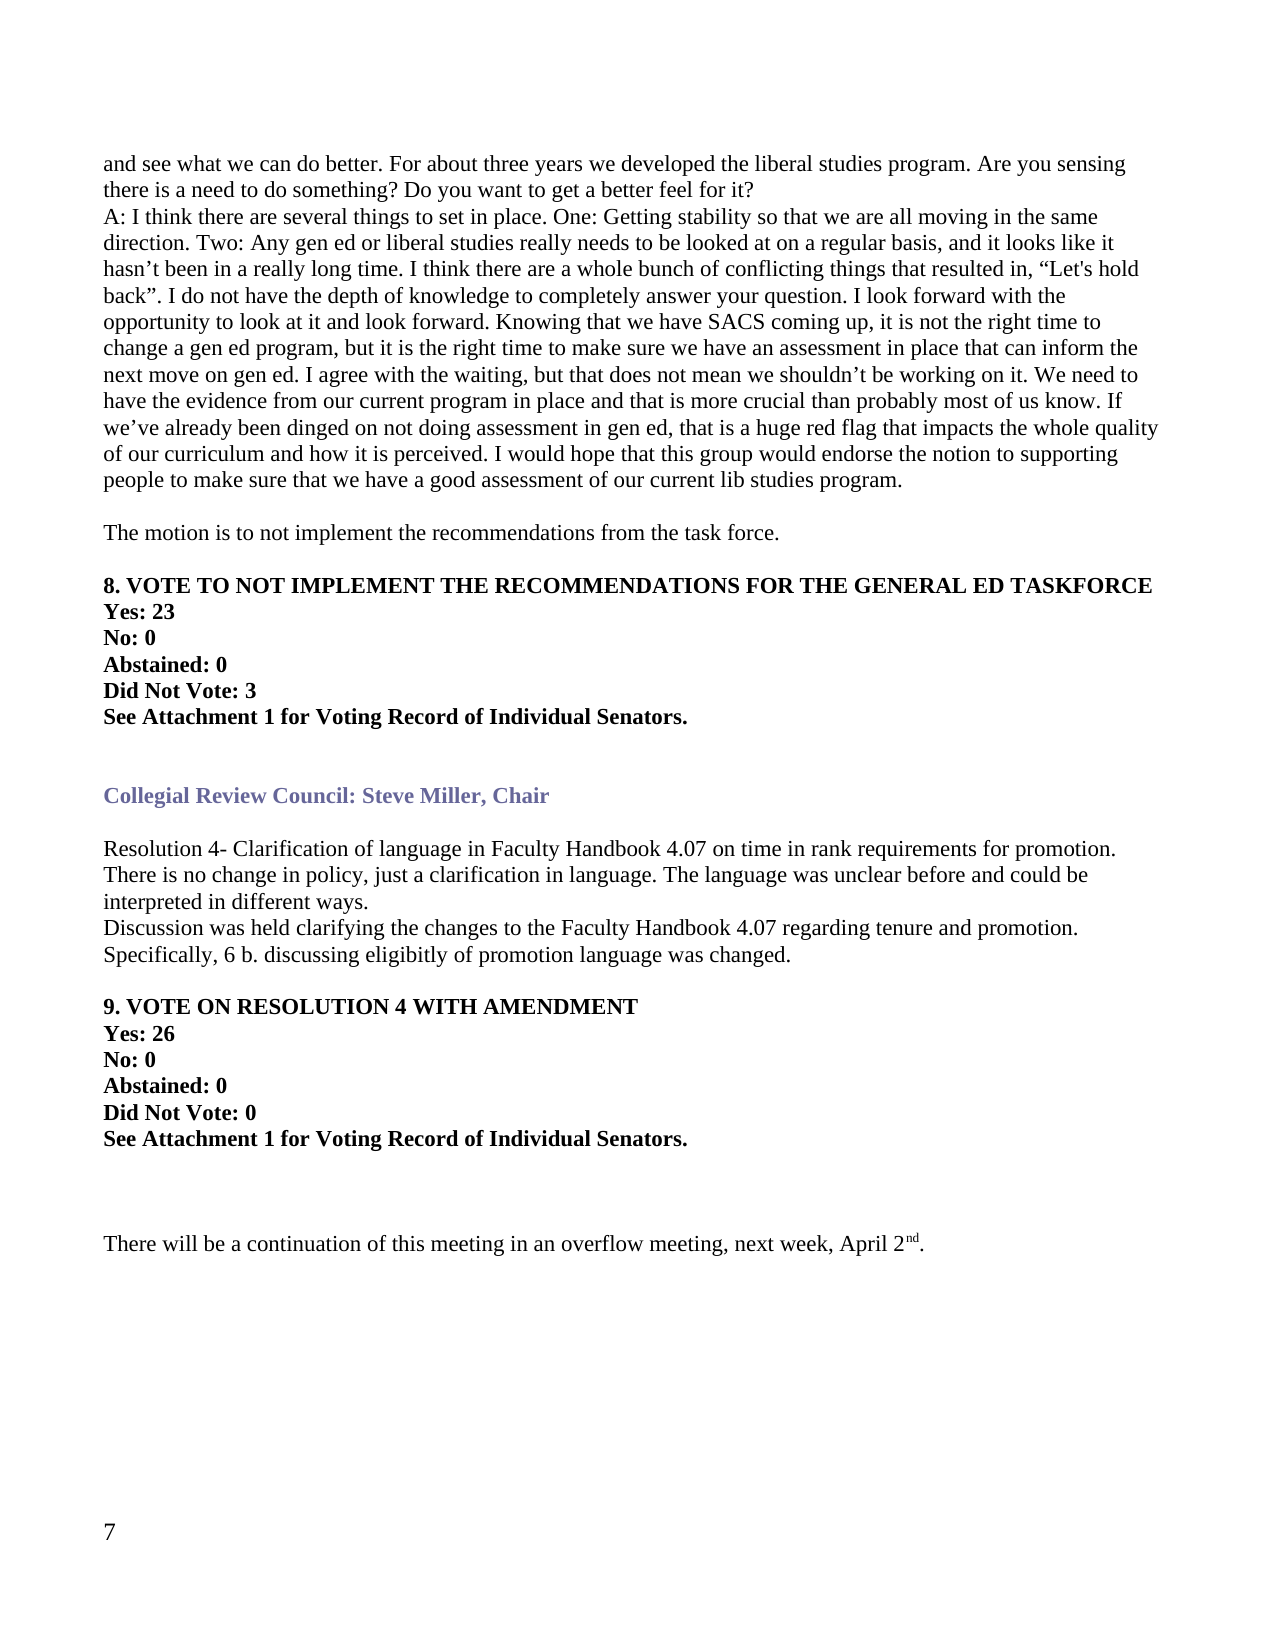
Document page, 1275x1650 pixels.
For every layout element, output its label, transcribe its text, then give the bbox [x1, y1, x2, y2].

text Did Not Vote: 0 [103, 1099, 1172, 1125]
text 8. VOTE TO NOT IMPLEMENT THE RECOMMENDATIONS FOR THE GENERAL ED TASKFORCE [103, 572, 1172, 598]
text Collegial Review Council: Steve Miller, Chair [103, 782, 1172, 809]
text Abstained: 0 [103, 1072, 1172, 1099]
text Resolution 4- Clarification of language in Faculty Handbook 4.07 on time in rank requirements for promotion. There is no change in policy, just a clarification in language. The language was unclear before and could be interpreted in different ways. [103, 835, 1172, 914]
text Yes: 26 [103, 1020, 1172, 1046]
text A: I think there are several things to set in place. One: Getting stability so that we are all moving in the same direction. Two: Any gen ed or liberal studies really needs to be looked at on a regular basis, and it looks like it hasn’t been in a really long time. I think there are a whole bunch of conflicting things that resulted in, “Let's hold back”. I do not have the depth of knowledge to completely answer your question. I look forward with the opportunity to look at it and look forward. Knowing that we have SACS coming up, it is not the right time to change a gen ed program, but it is the right time to make sure we have an assessment in place that can inform the next move on gen ed. I agree with the waiting, but that does not mean we shouldn’t be working on it. We need to have the evidence from our current program in place and that is more crucial than probably most of us know. If we’ve already been dinged on not doing assessment in gen ed, that is a huge red flag that impacts the whole quality of our curriculum and how it is perceived. I would hope that this group would endorse the notion to supporting people to make sure that we have a good assessment of our current lib studies program. [103, 203, 1172, 493]
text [103, 150, 1172, 203]
text Discussion was held clarifying the changes to the Faculty Handbook 4.07 regarding tenure and promotion. Specifically, 6 b. discussing eligibitly of promotion language was changed. [103, 914, 1172, 967]
text No: 0 [103, 624, 1172, 651]
text See Attachment 1 for Voting Record of Individual Senators. [103, 1125, 1172, 1151]
text The motion is to not implement the recommendations from the task force. [103, 519, 1172, 545]
text 9. VOTE ON RESOLUTION 4 WITH AMENDMENT [103, 993, 1172, 1020]
text No: 0 [103, 1046, 1172, 1072]
text Did Not Vote: 3 [103, 677, 1172, 703]
text Yes: 23 [103, 598, 1172, 624]
text There will be a continuation of this meeting in an overflow meeting, next week, April 2nd. [103, 1231, 1172, 1257]
text Abstained: 0 [103, 651, 1172, 677]
text See Attachment 1 for Voting Record of Individual Senators. [103, 703, 1172, 730]
